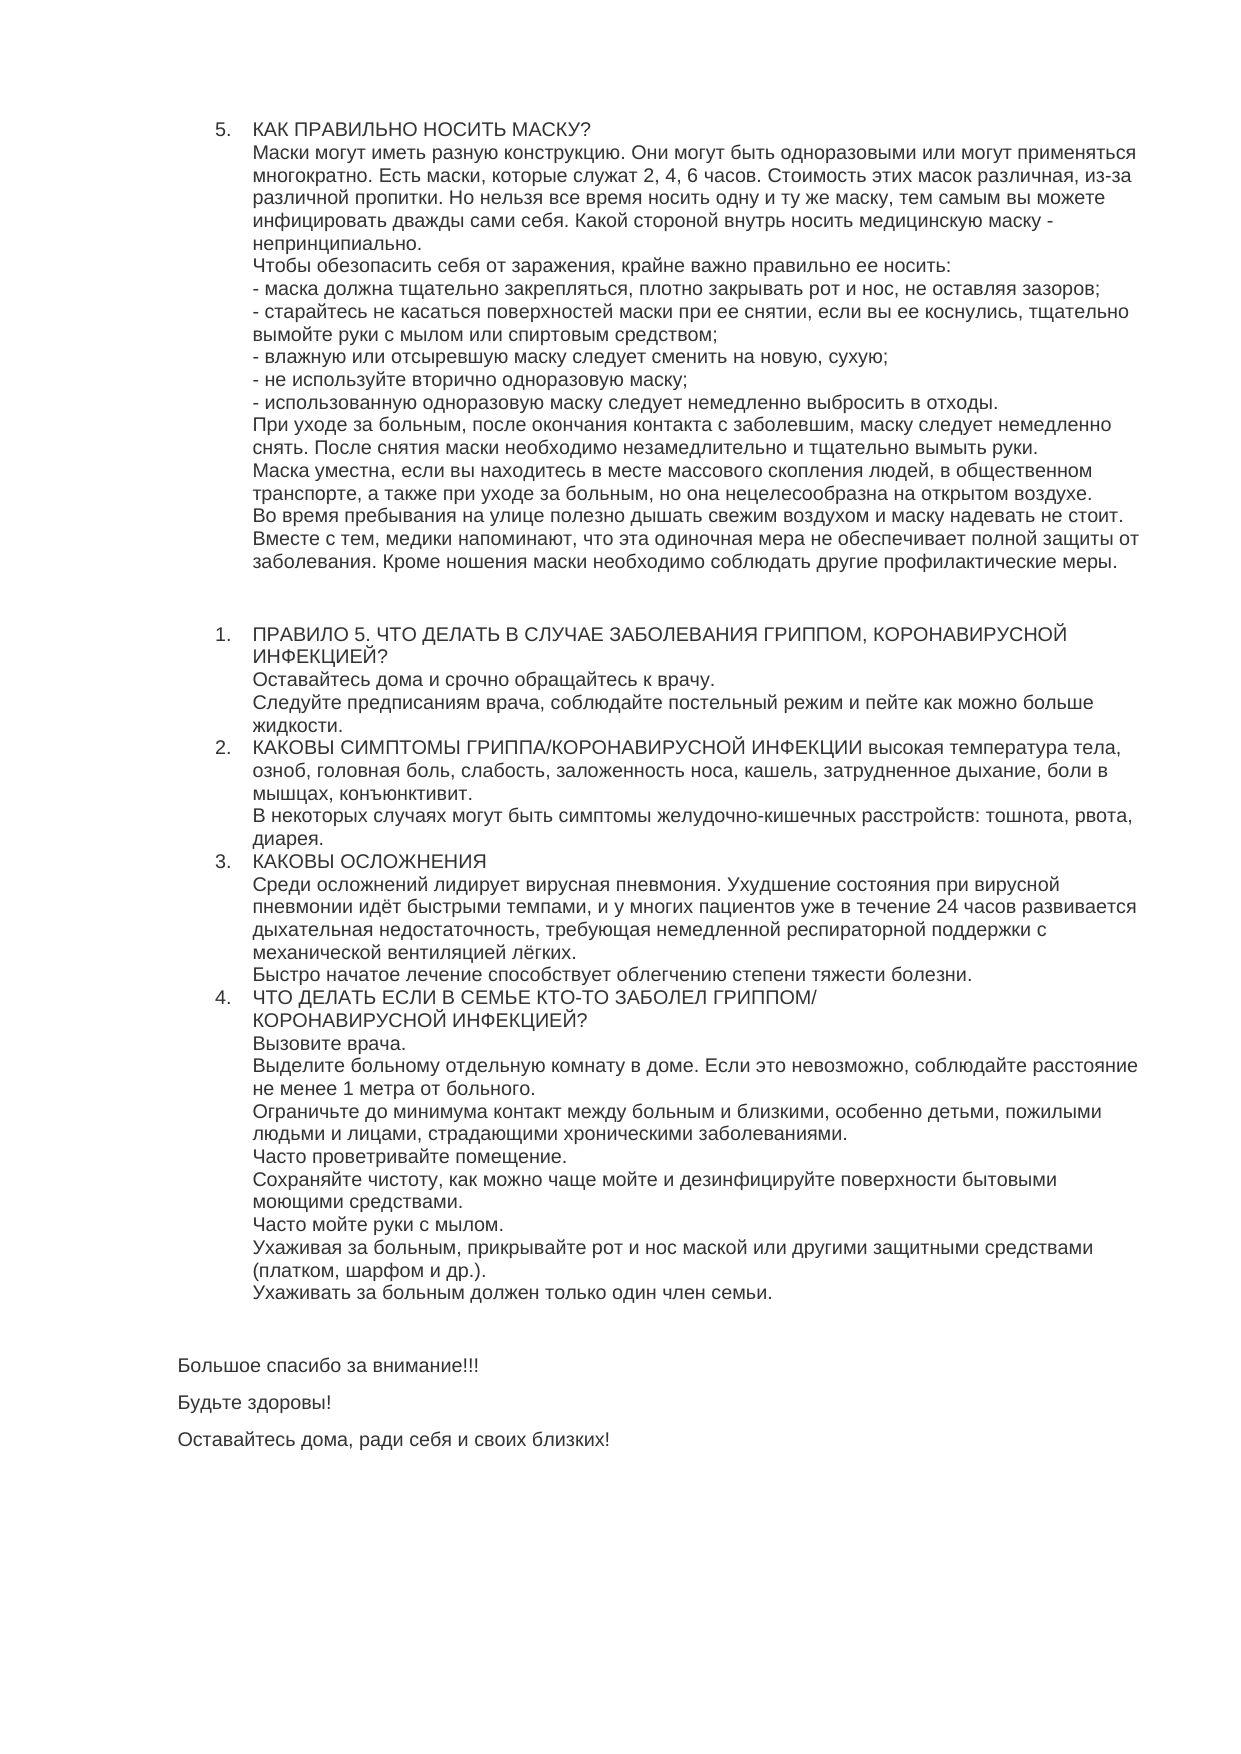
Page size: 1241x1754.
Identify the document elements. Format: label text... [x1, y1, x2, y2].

list ПРАВИЛО 5. ЧТО ДЕЛАТЬ В СЛУЧАЕ ЗАБОЛЕВАНИЯ ГРИППОМ, КОРОНАВИРУСНОЙ ИНФЕКЦИЕЙ? Оставайтесь дома и срочно обращайтесь к врачу. Следуйте предписаниям врача, соблюдайте постельный режим и пейте как можно больше жидкости. [215, 623, 1152, 736]
list КАК ПРАВИЛЬНО НОСИТЬ МАСКУ? Маски могут иметь разную конструкцию. Они могут быть одноразовыми или могут применяться многократно. Есть маски, которые служат 2, 4, 6 часов. Стоимость этих масок различная, из-за различной пропитки. Но нельзя все время носить одну и ту же маску, тем самым вы можете инфицировать дважды сами себя. Какой стороной внутрь носить медицинскую маску - непринципиально. Чтобы обезопасить себя от заражения, крайне важно правильно ее носить: - маска должна тщательно закрепляться, плотно закрывать рот и нос, не оставляя зазоров; - старайтесь не касаться поверхностей маски при ее снятии, если вы ее коснулись, тщательно вымойте руки с мылом или спиртовым средством; - влажную или отсыревшую маску следует сменить на новую, сухую; - не используйте вторично одноразовую маску; - использованную одноразовую маску следует немедленно выбросить в отходы. При уходе за больным, после окончания контакта с заболевшим, маску следует немедленно снять. После снятия маски необходимо незамедлительно и тщательно вымыть руки. Маска уместна, если вы находитесь в месте массового скопления людей, в общественном транспорте, а также при уходе за больным, но она нецелесообразна на открытом воздухе. Во время пребывания на улице полезно дышать свежим воздухом и маску надевать не стоит. Вместе с тем, медики напоминают, что эта одиночная мера не обеспечивает полной защиты от заболевания. Кроме ношения маски необходимо соблюдать другие профилактические меры. [215, 118, 1152, 572]
text Большое спасибо за внимание!!! [177, 1354, 1152, 1377]
list КАКОВЫ ОСЛОЖНЕНИЯ Среди осложнений лидирует вирусная пневмония. Ухудшение состояния при вирусной пневмонии идёт быстрыми темпами, и у многих пациентов уже в течение 24 часов развивается дыхательная недостаточность, требующая немедленной респираторной поддержки с механической вентиляцией лёгких. Быстро начатое лечение способствует облегчению степени тяжести болезни. [215, 850, 1152, 986]
text Оставайтесь дома, ради себя и своих близких! [177, 1427, 1152, 1450]
list КАКОВЫ СИМПТОМЫ ГРИППА/КОРОНАВИРУСНОЙ ИНФЕКЦИИ высокая температура тела, озноб, головная боль, слабость, заложенность носа, кашель, затрудненное дыхание, боли в мышцах, конъюнктивит. В некоторых случаях могут быть симптомы желудочно-кишечных расстройств: тошнота, рвота, диарея. [215, 736, 1152, 850]
list ЧТО ДЕЛАТЬ ЕСЛИ В СЕМЬЕ КТО-ТО ЗАБОЛЕЛ ГРИППОМ/ КОРОНАВИРУСНОЙ ИНФЕКЦИЕЙ? Вызовите врача. Выделите больному отдельную комнату в доме. Если это невозможно, соблюдайте расстояние не менее 1 метра от больного. Ограничьте до минимума контакт между больным и близкими, особенно детьми, пожилыми людьми и лицами, страдающими хроническими заболеваниями. Часто проветривайте помещение. Сохраняйте чистоту, как можно чаще мойте и дезинфицируйте поверхности бытовыми моющими средствами. Часто мойте руки с мылом. Ухаживая за больным, прикрывайте рот и нос маской или другими защитными средствами (платком, шарфом и др.). Ухаживать за больным должен только один член семьи. [215, 986, 1152, 1304]
text Будьте здоровы! [177, 1391, 1152, 1414]
